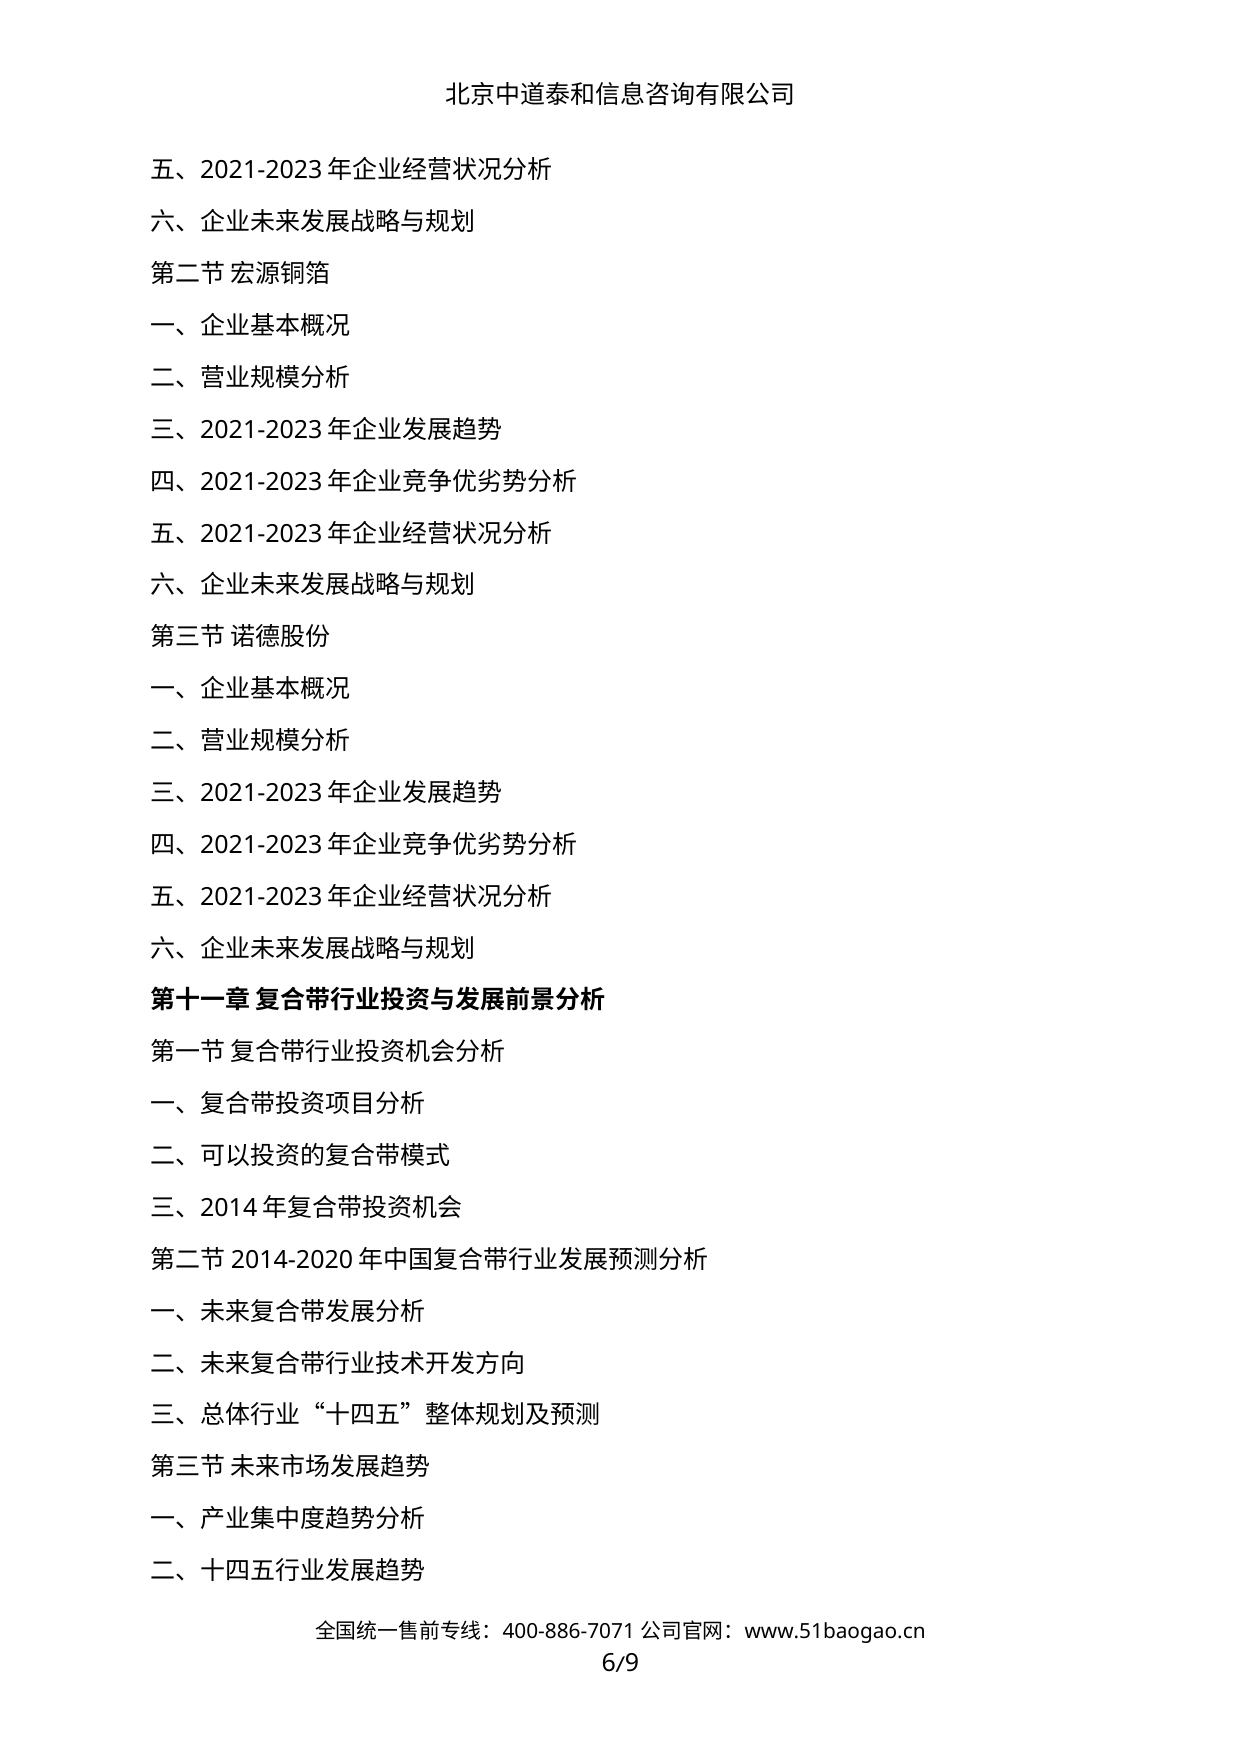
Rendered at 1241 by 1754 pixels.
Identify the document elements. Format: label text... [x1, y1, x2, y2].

text 一、企业基本概况 [150, 306, 1090, 342]
text 第十一章 复合带行业投资与发展前景分析 [150, 980, 1090, 1016]
text 一、复合带投资项目分析 [150, 1084, 1090, 1120]
text 二、营业规模分析 [150, 721, 1090, 757]
text 六、企业未来发展战略与规划 [150, 928, 1090, 964]
text 五、2021-2023年企业经营状况分析 [150, 876, 1090, 912]
text 一、产业集中度趋势分析 [150, 1499, 1090, 1535]
text 六、企业未来发展战略与规划 [150, 202, 1090, 238]
text 二、未来复合带行业技术开发方向 [150, 1343, 1090, 1379]
text 三、2021-2023年企业发展趋势 [150, 409, 1090, 446]
text 第三节 诺德股份 [150, 617, 1090, 653]
text 第二节 2014-2020年中国复合带行业发展预测分析 [150, 1239, 1090, 1276]
text 四、2021-2023年企业竞争优劣势分析 [150, 824, 1090, 861]
text 六、企业未来发展战略与规划 [150, 565, 1090, 601]
text 一、企业基本概况 [150, 669, 1090, 705]
text 第一节 复合带行业投资机会分析 [150, 1032, 1090, 1068]
text 三、总体行业“十四五”整体规划及预测 [150, 1395, 1090, 1431]
text 三、2014年复合带投资机会 [150, 1187, 1090, 1224]
text 第三节 未来市场发展趋势 [150, 1447, 1090, 1483]
text 五、2021-2023年企业经营状况分析 [150, 150, 1090, 186]
text 二、可以投资的复合带模式 [150, 1136, 1090, 1172]
text 三、2021-2023年企业发展趋势 [150, 772, 1090, 809]
text 四、2021-2023年企业竞争优劣势分析 [150, 461, 1090, 497]
text 二、营业规模分析 [150, 357, 1090, 394]
text 五、2021-2023年企业经营状况分析 [150, 513, 1090, 549]
text 二、十四五行业发展趋势 [150, 1551, 1090, 1587]
text 一、未来复合带发展分析 [150, 1291, 1090, 1327]
text 第二节 宏源铜箔 [150, 254, 1090, 290]
